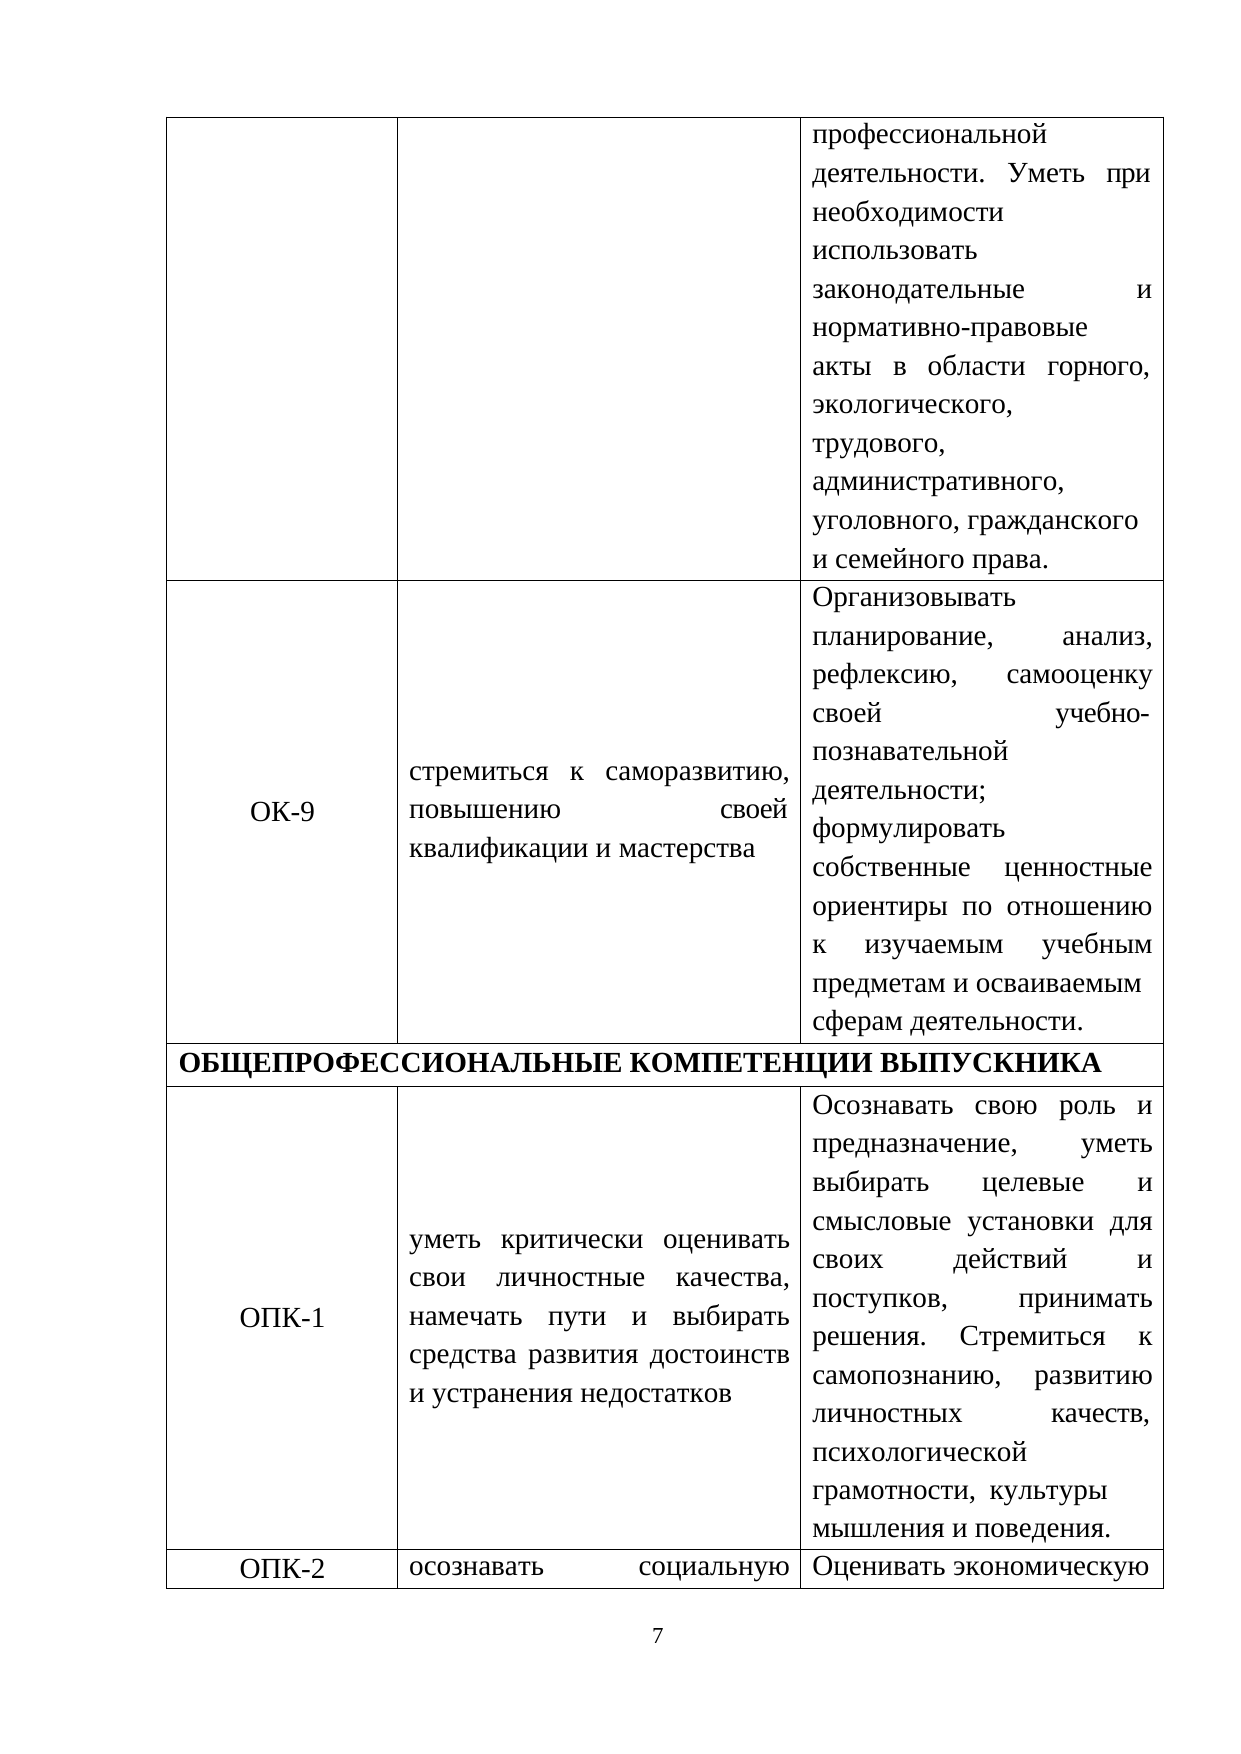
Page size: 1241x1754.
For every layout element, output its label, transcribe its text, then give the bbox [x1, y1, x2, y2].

table_header профессиональной деятельности. Уметь при необходимости использовать законодательные и нормативно-правовые акты в области горного, экологического, трудового, административного, уголовного, гражданского и семейного права. [801, 118, 1163, 580]
table_header [398, 118, 800, 580]
table_cell ОПК-2 [167, 1550, 397, 1587]
table_cell стремиться к саморазвитию, повышению своей квалификации и мастерства [398, 581, 800, 1043]
table_cell ОПК-1 [167, 1087, 397, 1549]
table_cell Осознавать свою роль и предназначение, уметь выбирать целевые и смысловые установки для своих действий и поступков, принимать решения. Стремиться к самопознанию, развитию личностных качеств, психологической грамотности, культуры мышления и поведения. [801, 1087, 1163, 1549]
table_cell ОБЩЕПРОФЕССИОНАЛЬНЫЕ КОМПЕТЕНЦИИ ВЫПУСКНИКА [167, 1044, 1163, 1086]
table_cell уметь критически оценивать свои личностные качества, намечать пути и выбирать средства развития достоинств и устранения недостатков [398, 1087, 800, 1549]
table_cell Организовывать планирование, анализ, рефлексию, самооценку своей учебно- познавательной деятельности; формулировать собственные ценностные ориентиры по отношению к изучаемым учебным предметам и осваиваемым сферам деятельности. [801, 581, 1163, 1043]
table_cell Оценивать экономическую [801, 1550, 1163, 1587]
table_cell осознавать социальную [398, 1550, 800, 1587]
table_header [167, 118, 397, 580]
table_cell ОК-9 [167, 581, 397, 1043]
